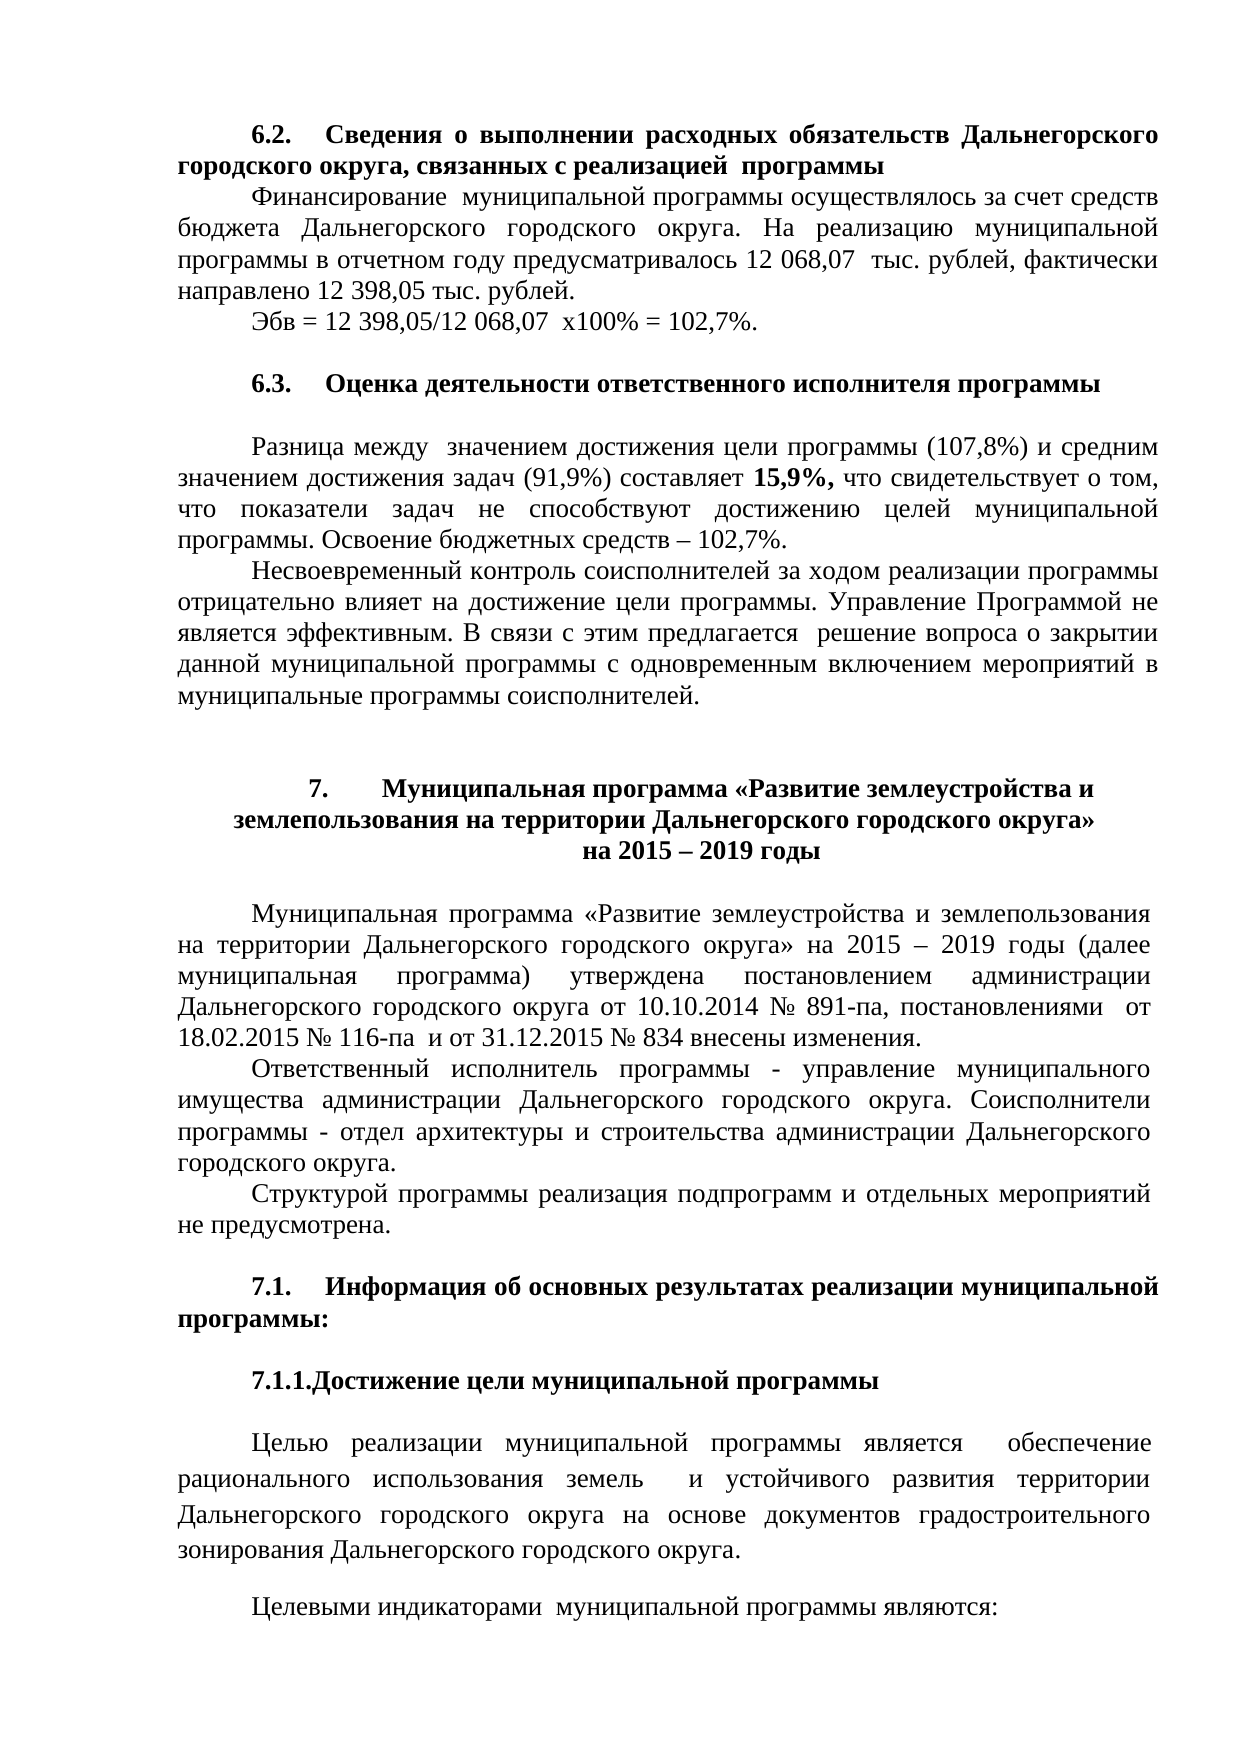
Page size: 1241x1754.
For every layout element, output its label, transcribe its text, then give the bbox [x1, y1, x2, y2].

text Эбв = 12 398,05/12 068,07 х100% = 102,7%. [177, 305, 1159, 336]
list Муниципальная программа «Развитие землеустройства и землепользования на территории Дальнегорского городского округа» на 2015 – 2019 годы (далее муниципальная программа) утверждена постановлением администрации Дальнегорского городского округа от 10.10.2014 № 891-па, постановлениями от 18.02.2015 № 116-па и от 31.12.2015 № 834 внесены изменения. [177, 897, 1152, 1052]
list Сведения о выполнении расходных обязательств Дальнегорского городского округа, связанных с реализацией программы [177, 118, 1159, 180]
list Муниципальная программа «Развитие землеустройства и землепользования на территории Дальнегорского городского округа» [177, 772, 1152, 834]
list Оценка деятельности ответственного исполнителя программы [177, 367, 1159, 398]
list Структурой программы реализация подпрограмм и отдельных мероприятий не предусмотрена. [177, 1177, 1152, 1239]
list на 2015 – 2019 годы [251, 834, 1152, 866]
list Ответственный исполнитель программы - управление муниципального имущества администрации Дальнегорского городского округа. Соисполнители программы - отдел архитектуры и строительства администрации Дальнегорского городского округа. [177, 1052, 1152, 1177]
text Несвоевременный контроль соисполнителей за ходом реализации программы отрицательно влияет на достижение цели программы. Управление Программой не является эффективным. В связи с этим предлагается решение вопроса о закрытии данной муниципальной программы с одновременным включением мероприятий в муниципальные программы соисполнителей. [177, 554, 1159, 710]
text Финансирование муниципальной программы осуществлялось за счет средств бюджета Дальнегорского городского округа. На реализацию муниципальной программы в отчетном году предусматривалось 12 068,07 тыс. рублей, фактически направлено 12 398,05 тыс. рублей. [177, 180, 1159, 305]
list Целевыми индикаторами муниципальной программы являются: [177, 1590, 1152, 1621]
list Информация об основных результатах реализации муниципальной программы: [177, 1271, 1159, 1333]
text Разница между значением достижения цели программы (107,8%) и средним значением достижения задач (91,9%) составляет 15,9%, что свидетельствует о том, что показатели задач не способствуют достижению целей муниципальной программы. Освоение бюджетных средств – 102,7%. [177, 429, 1159, 554]
text Целью реализации муниципальной программы является обеспечение рационального использования земель и устойчивого развития территории Дальнегорского городского округа на основе документов градостроительного зонирования Дальнегорского городского округа. [177, 1426, 1152, 1564]
list 7.1.1.Достижение цели муниципальной программы [177, 1364, 1152, 1395]
